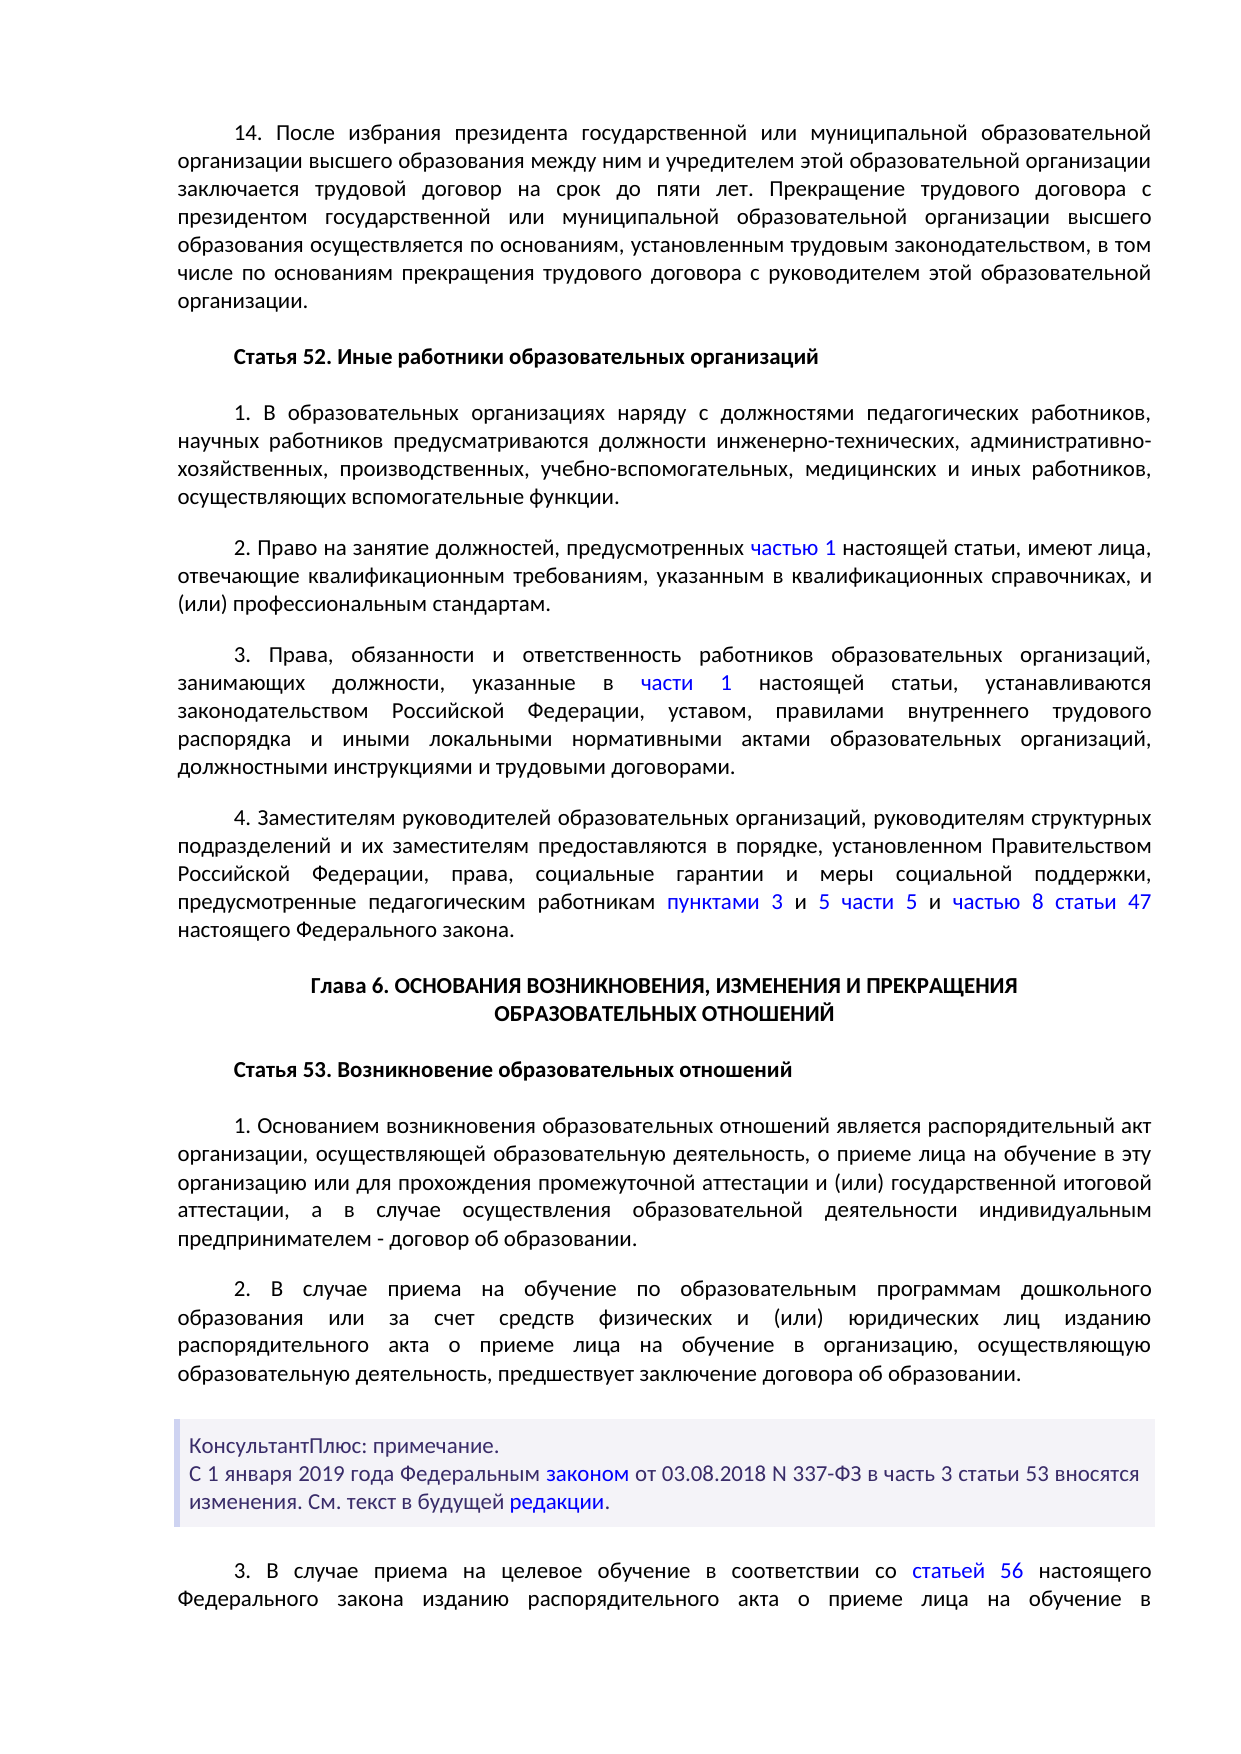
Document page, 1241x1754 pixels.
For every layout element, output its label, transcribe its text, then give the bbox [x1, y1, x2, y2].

text 2. Право на занятие должностей, предусмотренных частью 1 настоящей статьи, имеют лица, отвечающие квалификационным требованиям, указанным в квалификационных справочниках, и (или) профессиональным стандартам. [177, 533, 1152, 617]
text 1. Основанием возникновения образовательных отношений является распорядительный акт организации, осуществляющей образовательную деятельность, о приеме лица на обучение в эту организацию или для прохождения промежуточной аттестации и (или) государственной итоговой аттестации, а в случае осуществления образовательной деятельности индивидуальным предпринимателем - договор об образовании. [177, 1112, 1152, 1252]
text 14. После избрания президента государственной или муниципальной образовательной организации высшего образования между ним и учредителем этой образовательной организации заключается трудовой договор на срок до пяти лет. Прекращение трудового договора с президентом государственной или муниципальной образовательной организации высшего образования осуществляется по основаниям, установленным трудовым законодательством, в том числе по основаниям прекращения трудового договора с руководителем этой образовательной организации. [177, 118, 1152, 314]
text 1. В образовательных организациях наряду с должностями педагогических работников, научных работников предусматриваются должности инженерно-технических, административно-хозяйственных, производственных, учебно-вспомогательных, медицинских и иных работников, осуществляющих вспомогательные функции. [177, 398, 1152, 510]
text 4. Заместителям руководителей образовательных организаций, руководителям структурных подразделений и их заместителям предоставляются в порядке, установленном Правительством Российской Федерации, права, социальные гарантии и меры социальной поддержки, предусмотренные педагогическим работникам пунктами 3 и 5 части 5 и частью 8 статьи 47 настоящего Федерального закона. [177, 803, 1152, 943]
text 2. В случае приема на обучение по образовательным программам дошкольного образования или за счет средств физических и (или) юридических лиц изданию распорядительного акта о приеме лица на обучение в организацию, осуществляющую образовательную деятельность, предшествует заключение договора об образовании. [177, 1274, 1152, 1387]
title ОБРАЗОВАТЕЛЬНЫХ ОТНОШЕНИЙ [177, 999, 1152, 1027]
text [177, 1556, 1152, 1612]
title Статья 53. Возникновение образовательных отношений [177, 1056, 1152, 1083]
title Статья 52. Иные работники образовательных организаций [177, 342, 1152, 370]
table_header КонсультантПлюс: примечание. С 1 января 2019 года Федеральным законом от 03.08.2018 N 337-ФЗ в часть 3 статьи 53 вносятся изменения. См. текст в будущей редакции. [180, 1419, 1149, 1527]
text 3. Права, обязанности и ответственность работников образовательных организаций, занимающих должности, указанные в части 1 настоящей статьи, устанавливаются законодательством Российской Федерации, уставом, правилами внутреннего трудового распорядка и иными локальными нормативными актами образовательных организаций, должностными инструкциями и трудовыми договорами. [177, 640, 1152, 780]
title Глава 6. ОСНОВАНИЯ ВОЗНИКНОВЕНИЯ, ИЗМЕНЕНИЯ И ПРЕКРАЩЕНИЯ [177, 971, 1152, 999]
